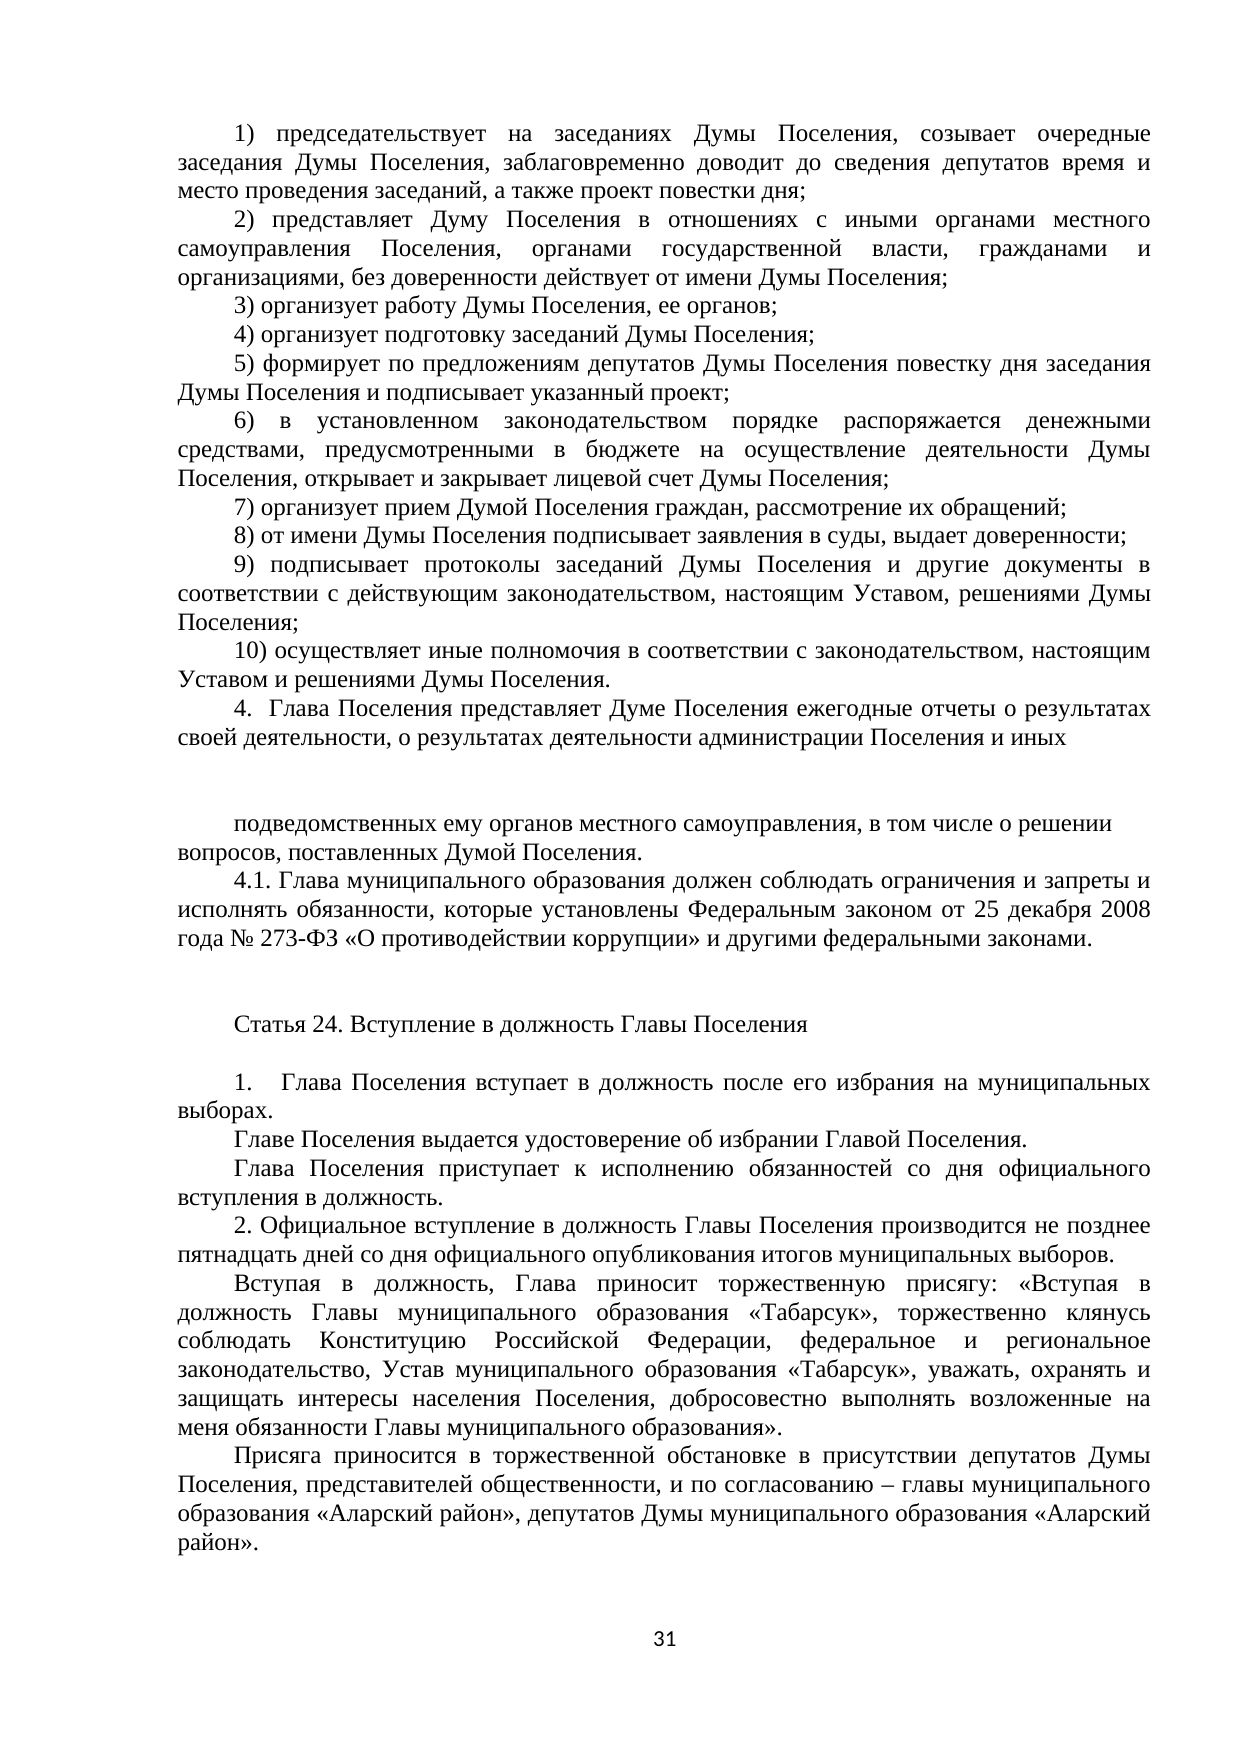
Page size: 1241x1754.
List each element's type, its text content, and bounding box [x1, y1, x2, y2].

text 2) представляет Думу Поселения в отношениях с иными органами местного самоуправления Поселения, органами государственной власти, гражданами и организациями, без доверенности действует от имени Думы Поселения; [177, 204, 1152, 291]
text 10) осуществляет иные полномочия в соответствии с законодательством, настоящим Уставом и решениями Думы Поселения. [177, 636, 1152, 693]
text 8) от имени Думы Поселения подписывает заявления в суды, выдает доверенности; [177, 521, 1152, 549]
text Главе Поселения выдается удостоверение об избрании Главой Поселения. [177, 1124, 1152, 1153]
text Глава Поселения приступает к исполнению обязанностей со дня официального вступления в должность. [177, 1153, 1152, 1211]
text 7) организует прием Думой Поселения граждан, рассмотрение их обращений; [177, 492, 1152, 521]
text 2. Официальное вступление в должность Главы Поселения производится не позднее пятнадцать дней со дня официального опубликования итогов муниципальных выборов. [177, 1211, 1152, 1268]
text 4. Глава Поселения представляет Думе Поселения ежегодные отчеты о результатах своей деятельности, о результатах деятельности администрации Поселения и иных [177, 693, 1152, 751]
text 1. Глава Поселения вступает в должность после его избрания на муниципальных выборах. [177, 1067, 1152, 1124]
text 3) организует работу Думы Поселения, ее органов; [177, 291, 1152, 319]
text 1) председательствует на заседаниях Думы Поселения, созывает очередные заседания Думы Поселения, заблаговременно доводит до сведения депутатов время и место проведения заседаний, а также проект повестки дня; [177, 118, 1152, 204]
text 4.1. Глава муниципального образования должен соблюдать ограничения и запреты и исполнять обязанности, которые установлены Федеральным законом от 25 декабря 2008 года № 273-ФЗ «О противодействии коррупции» и другими федеральными законами. [177, 866, 1152, 952]
text 9) подписывает протоколы заседаний Думы Поселения и другие документы в соответствии с действующим законодательством, настоящим Уставом, решениями Думы Поселения; [177, 549, 1152, 636]
text подведомственных ему органов местного самоуправления, в том числе о решении вопросов, поставленных Думой Поселения. [177, 808, 1152, 866]
text 6) в установленном законодательством порядке распоряжается денежными средствами, предусмотренными в бюджете на осуществление деятельности Думы Поселения, открывает и закрывает лицевой счет Думы Поселения; [177, 406, 1152, 492]
text Статья 24. Вступление в должность Главы Поселения [177, 1009, 1152, 1038]
text 4) организует подготовку заседаний Думы Поселения; [177, 319, 1152, 348]
text Присяга приносится в торжественной обстановке в присутствии депутатов Думы Поселения, представителей общественности, и по согласованию – главы муниципального образования «Аларский район», депутатов Думы муниципального образования «Аларский район». [177, 1441, 1152, 1556]
text 5) формирует по предложениям депутатов Думы Поселения повестку дня заседания Думы Поселения и подписывает указанный проект; [177, 348, 1152, 406]
text Вступая в должность, Глава приносит торжественную присягу: «Вступая в должность Главы муниципального образования «Табарсук», торжественно клянусь соблюдать Конституцию Российской Федерации, федеральное и региональное законодательство, Устав муниципального образования «Табарсук», уважать, охранять и защищать интересы населения Поселения, добросовестно выполнять возложенные на меня обязанности Главы муниципального образования». [177, 1268, 1152, 1441]
